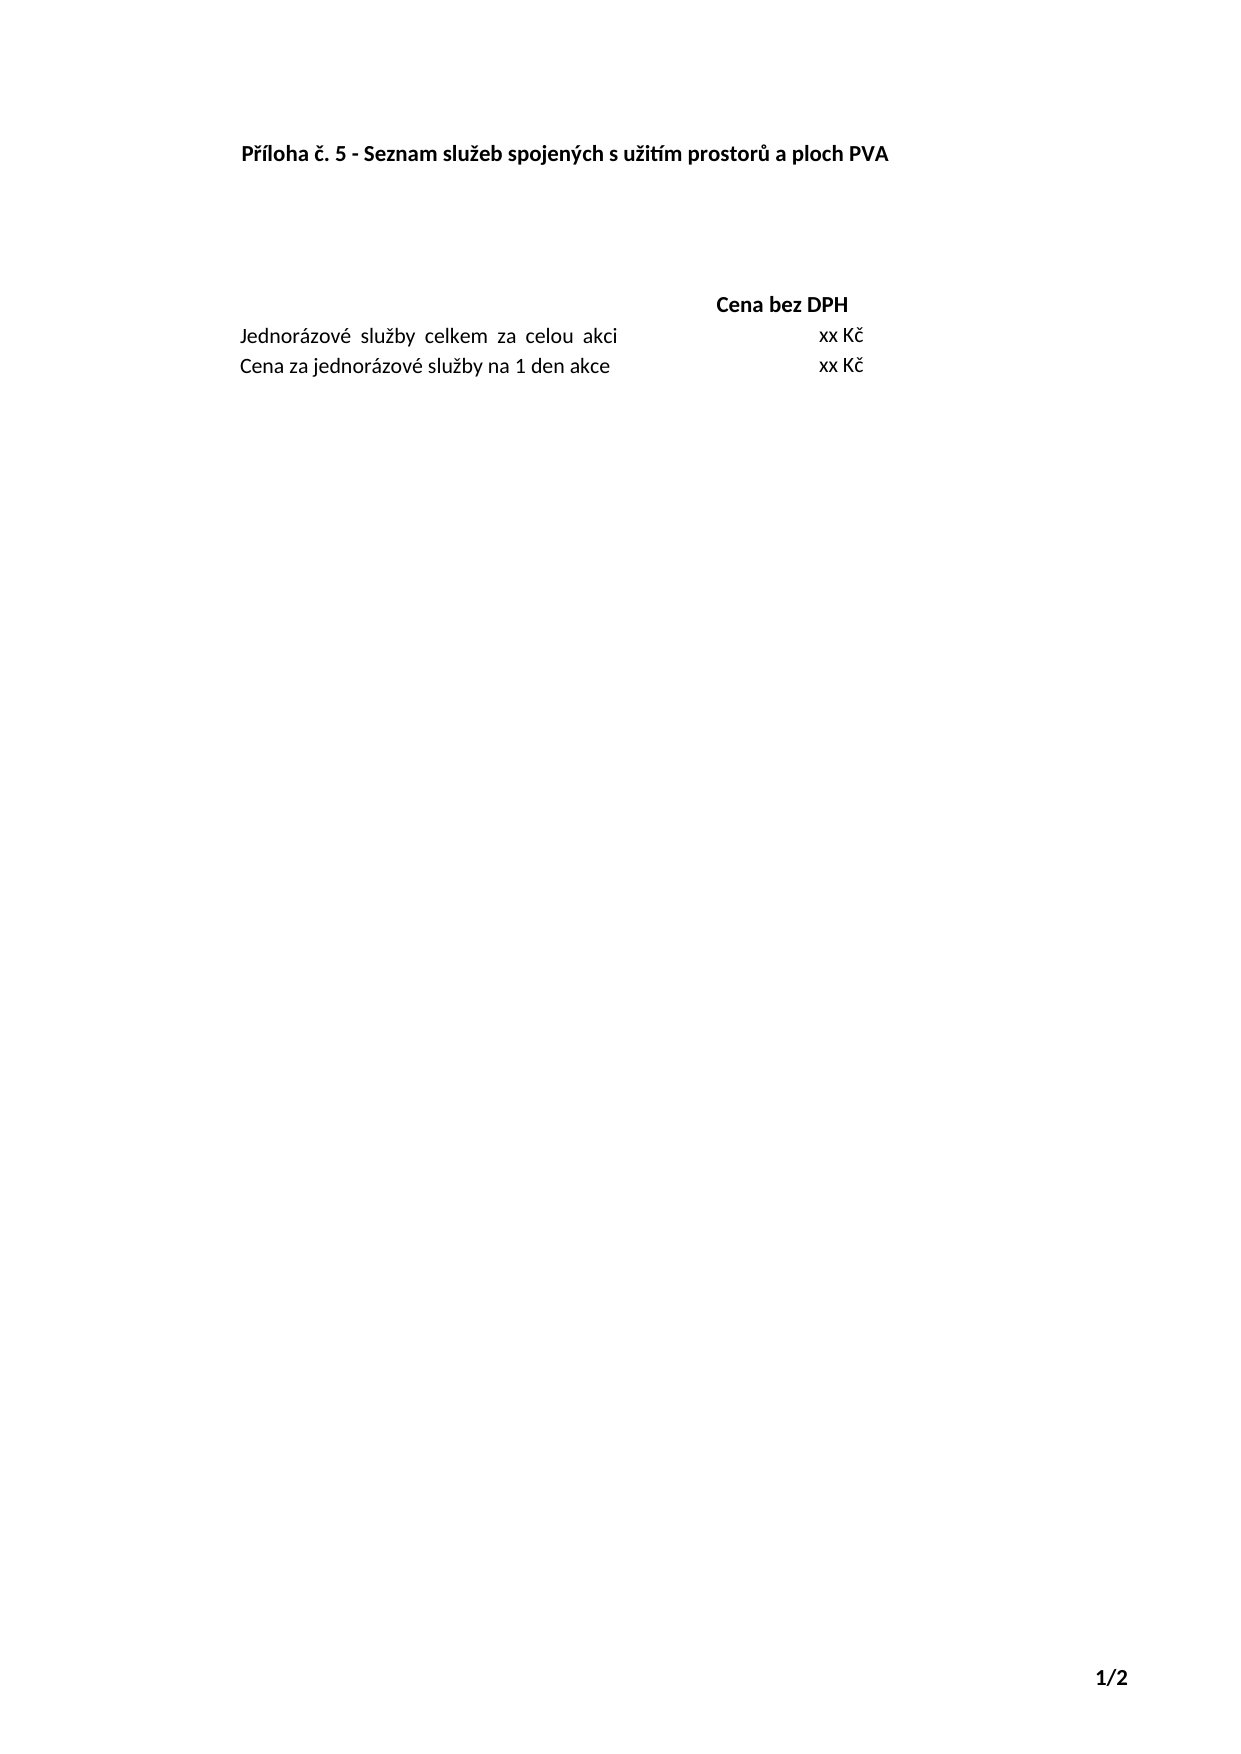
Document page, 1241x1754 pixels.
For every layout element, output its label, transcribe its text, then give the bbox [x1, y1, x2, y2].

text xx Kč [716, 349, 863, 379]
text Cena bez DPH [716, 289, 863, 319]
text 1/2 [1095, 1667, 1128, 1689]
text Jednorázové služby celkem za celou akci Cena za jednorázové služby na 1 den akce [240, 319, 618, 380]
text xx Kč [716, 319, 863, 349]
text Příloha č. 5 - Seznam služeb spojených s užitím prostorů a ploch PVA [241, 144, 889, 166]
